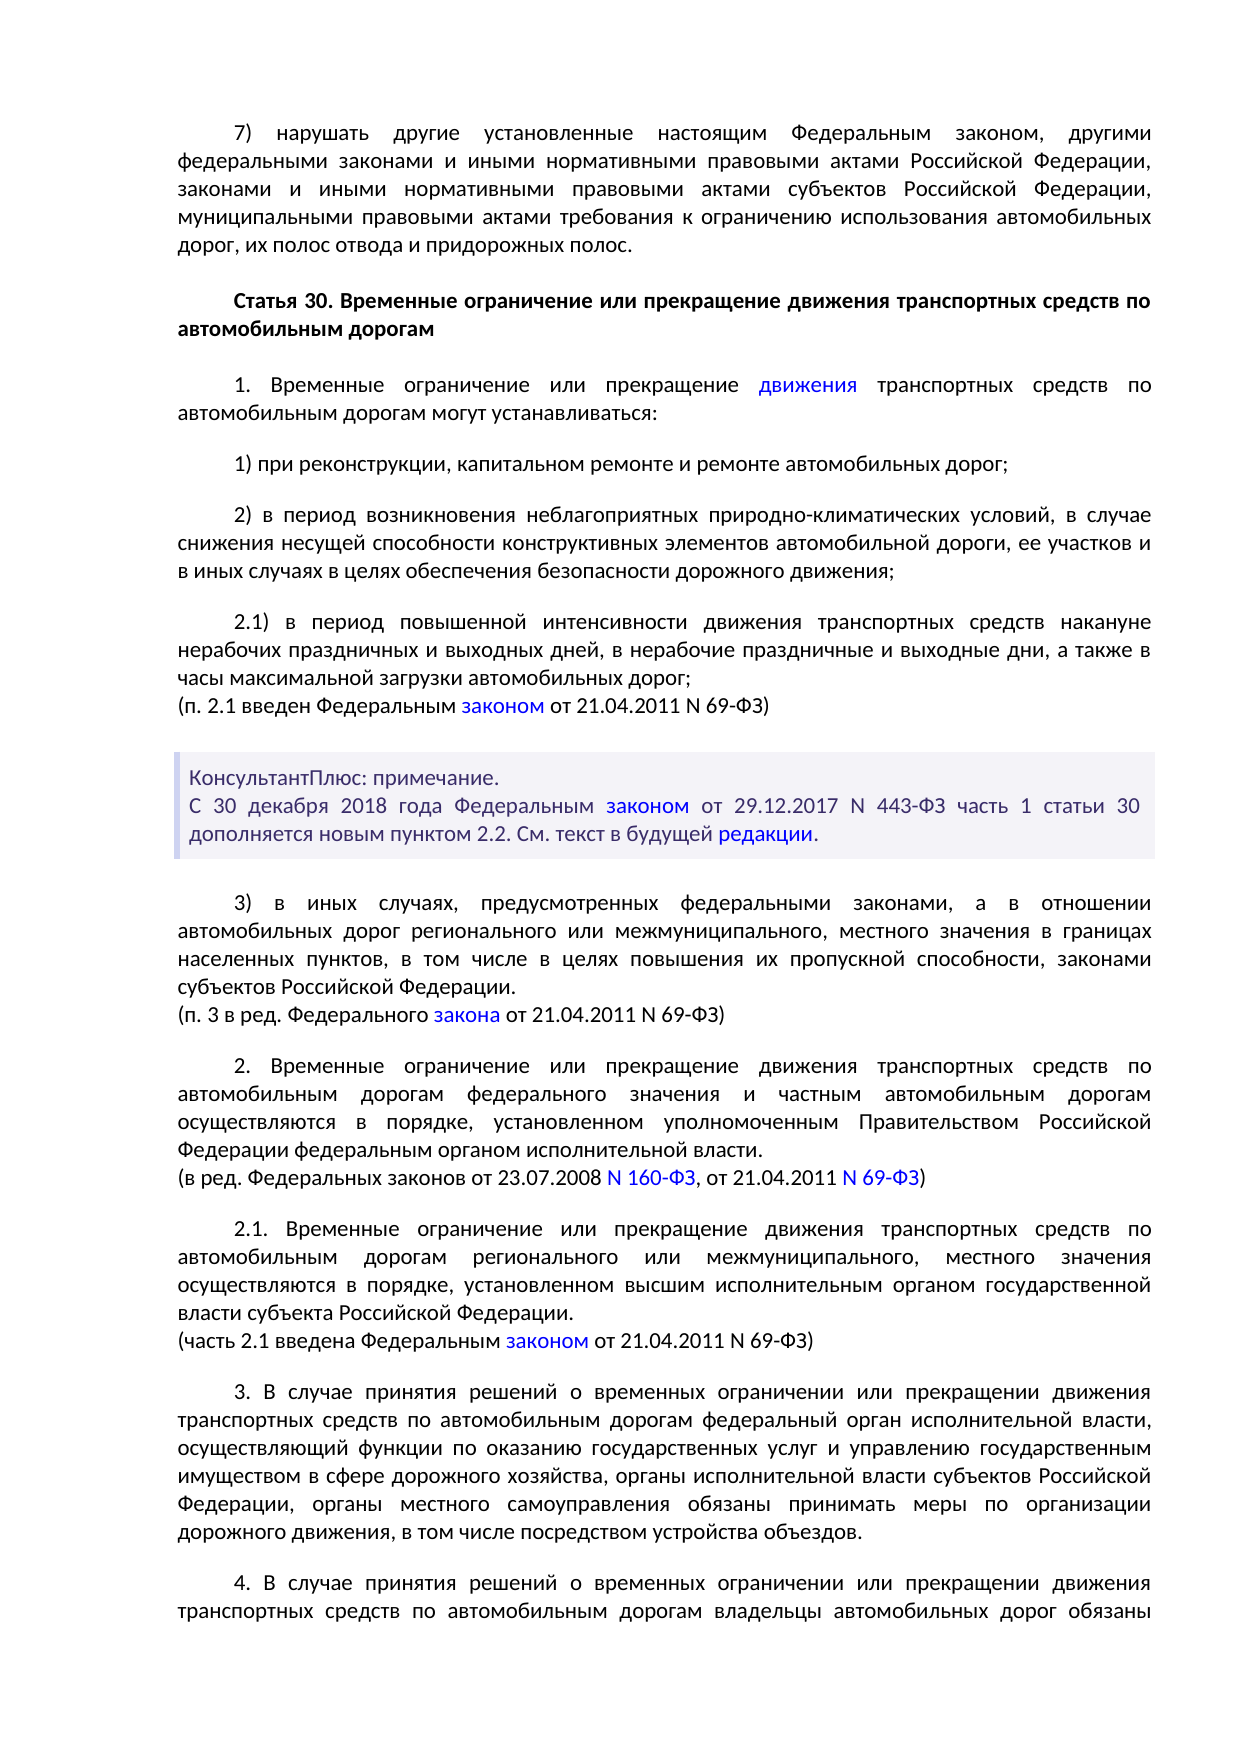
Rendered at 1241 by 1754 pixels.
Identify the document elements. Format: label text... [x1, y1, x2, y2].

text (п. 2.1 введен Федеральным законом от 21.04.2011 N 69-ФЗ) [177, 691, 1152, 719]
text (часть 2.1 введена Федеральным законом от 21.04.2011 N 69-ФЗ) [177, 1326, 1152, 1354]
table_header КонсультантПлюс: примечание. С 30 декабря 2018 года Федеральным законом от 29.12.2017 N 443-ФЗ часть 1 статьи 30 дополняется новым пунктом 2.2. См. текст в будущей редакции. [180, 752, 1149, 859]
text 1) при реконструкции, капитальном ремонте и ремонте автомобильных дорог; [177, 449, 1152, 477]
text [177, 1568, 1152, 1624]
text 2) в период возникновения неблагоприятных природно-климатических условий, в случае снижения несущей способности конструктивных элементов автомобильной дороги, ее участков и в иных случаях в целях обеспечения безопасности дорожного движения; [177, 500, 1152, 584]
text 2. Временные ограничение или прекращение движения транспортных средств по автомобильным дорогам федерального значения и частным автомобильным дорогам осуществляются в порядке, установленном уполномоченным Правительством Российской Федерации федеральным органом исполнительной власти. [177, 1051, 1152, 1163]
text (в ред. Федеральных законов от 23.07.2008 N 160-ФЗ, от 21.04.2011 N 69-ФЗ) [177, 1163, 1152, 1191]
text 2.1. Временные ограничение или прекращение движения транспортных средств по автомобильным дорогам регионального или межмуниципального, местного значения осуществляются в порядке, установленном высшим исполнительным органом государственной власти субъекта Российской Федерации. [177, 1214, 1152, 1326]
text 3) в иных случаях, предусмотренных федеральными законами, а в отношении автомобильных дорог регионального или межмуниципального, местного значения в границах населенных пунктов, в том числе в целях повышения их пропускной способности, законами субъектов Российской Федерации. [177, 888, 1152, 1000]
text 1. Временные ограничение или прекращение движения транспортных средств по автомобильным дорогам могут устанавливаться: [177, 370, 1152, 426]
text 3. В случае принятия решений о временных ограничении или прекращении движения транспортных средств по автомобильным дорогам федеральный орган исполнительной власти, осуществляющий функции по оказанию государственных услуг и управлению государственным имуществом в сфере дорожного хозяйства, органы исполнительной власти субъектов Российской Федерации, органы местного самоуправления обязаны принимать меры по организации дорожного движения, в том числе посредством устройства объездов. [177, 1377, 1152, 1546]
title Статья 30. Временные ограничение или прекращение движения транспортных средств по автомобильным дорогам [177, 286, 1152, 342]
text (п. 3 в ред. Федерального закона от 21.04.2011 N 69-ФЗ) [177, 1000, 1152, 1028]
text 7) нарушать другие установленные настоящим Федеральным законом, другими федеральными законами и иными нормативными правовыми актами Российской Федерации, законами и иными нормативными правовыми актами субъектов Российской Федерации, муниципальными правовыми актами требования к ограничению использования автомобильных дорог, их полос отвода и придорожных полос. [177, 118, 1152, 258]
text 2.1) в период повышенной интенсивности движения транспортных средств накануне нерабочих праздничных и выходных дней, в нерабочие праздничные и выходные дни, а также в часы максимальной загрузки автомобильных дорог; [177, 607, 1152, 691]
